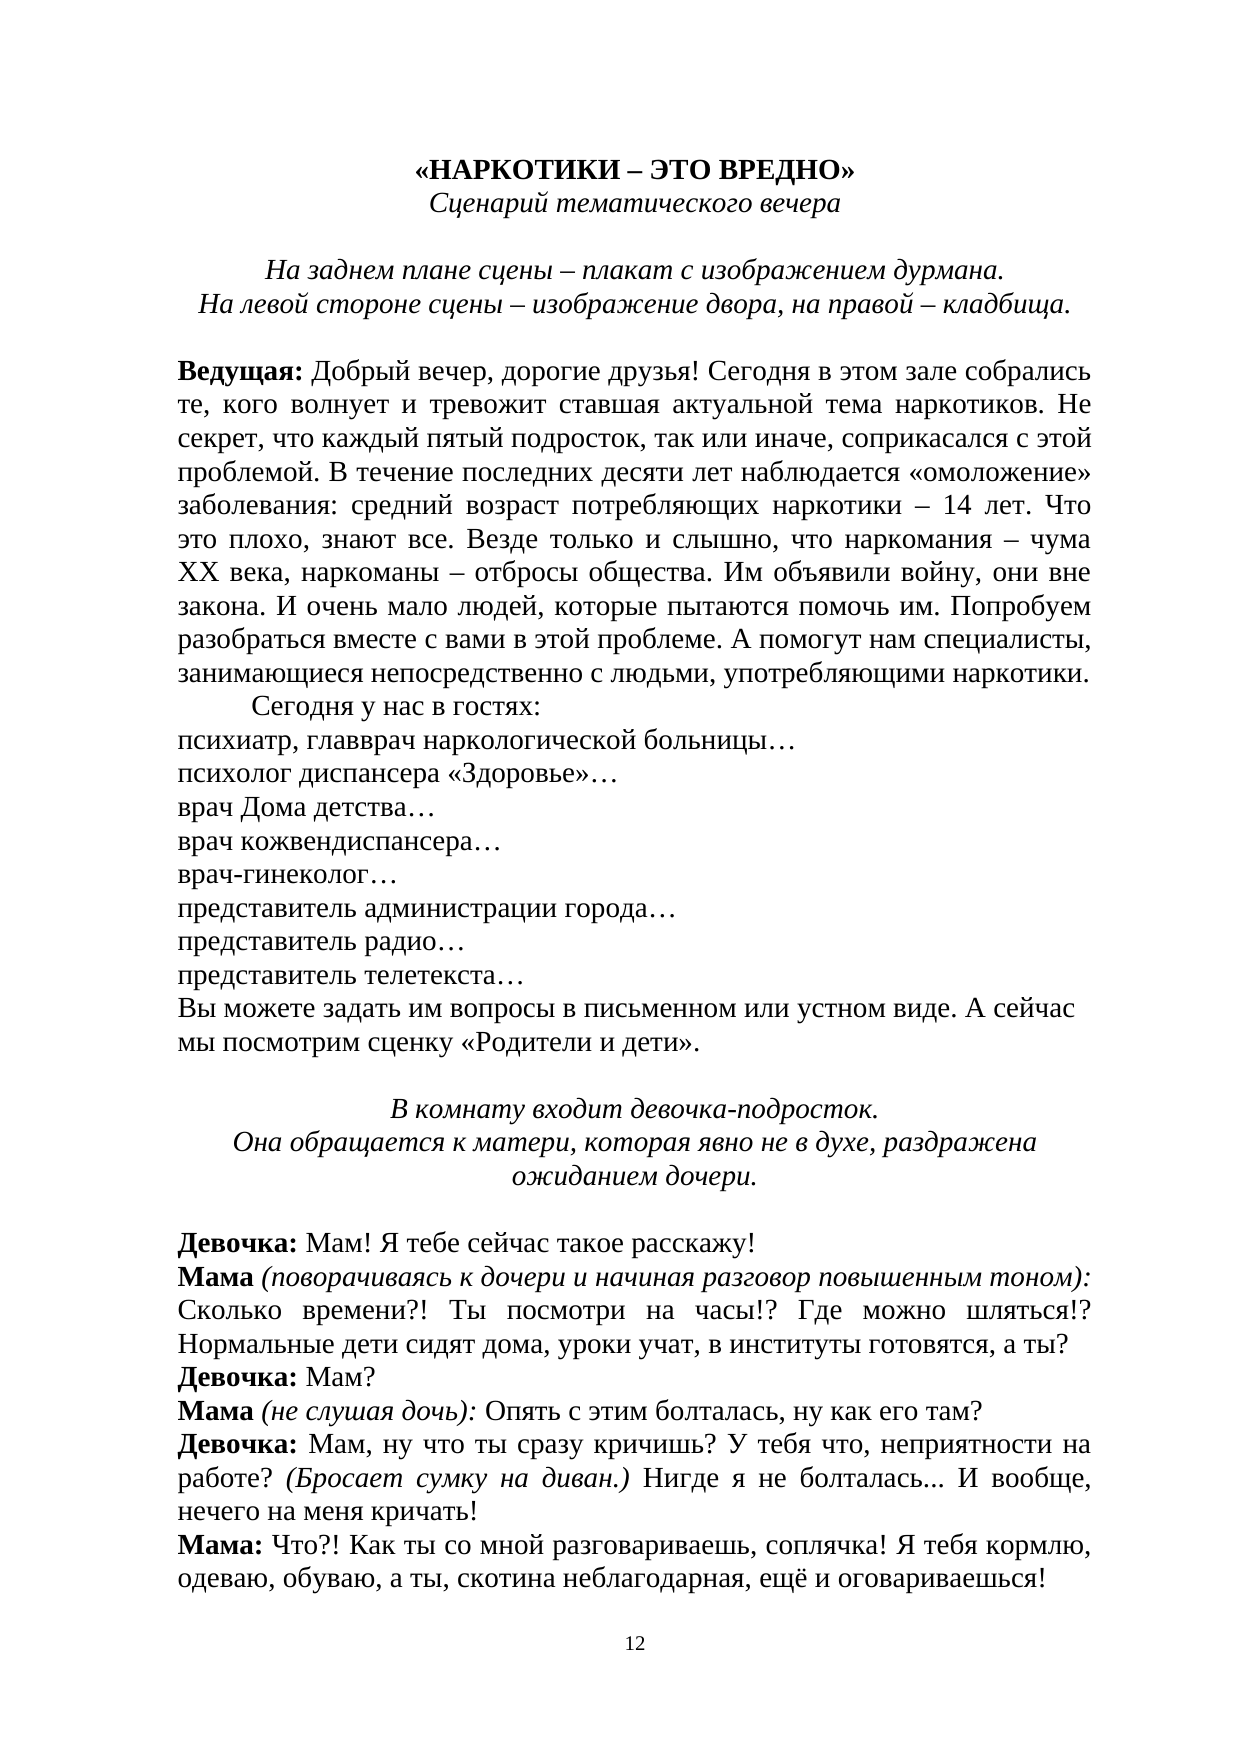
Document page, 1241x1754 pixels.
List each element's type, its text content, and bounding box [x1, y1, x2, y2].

text Сегодня у нас в гостях: психиатр, главврач наркологической больницы… психолог диспансера «Здоровье»… врач Дома детства… врач кожвендиспансера… врач-гинеколог… представитель администрации города… представитель радио… представитель телетекста… Вы можете задать им вопросы в письменном или устном виде. А сейчас мы посмотрим сценку «Родители и дети». [177, 688, 1092, 1057]
text «НАРКОТИКИ – ЭТО ВРЕДНО» Сценарий тематического вечера [177, 152, 1092, 219]
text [177, 1192, 1092, 1594]
text Она обращается к матери, которая явно не в духе, раздражена ожиданием дочери. [177, 1124, 1092, 1192]
text В комнату входит девочка-подросток. [177, 1057, 1092, 1124]
text На заднем плане сцены – плакат с изображением дурмана. На левой стороне сцены – изображение двора, на правой – кладбища. [177, 219, 1092, 319]
text Ведущая: Добрый вечер, дорогие друзья! Сегодня в этом зале собрались те, кого волнует и тревожит ставшая актуальной тема наркотиков. Не секрет, что каждый пятый подросток, так или иначе, соприкасался с этой проблемой. В течение последних десяти лет наблюдается «омоложение» заболевания: средний возраст потребляющих наркотики – 14 лет. Что это плохо, знают все. Везде только и слышно, что наркомания – чума XX века, наркоманы – отбросы общества. Им объявили войну, они вне закона. И очень мало людей, которые пытаются помочь им. Попробуем разобраться вместе с вами в этой проблеме. А помогут нам специалисты, занимающиеся непосредственно с людьми, употребляющими наркотики. [177, 319, 1092, 688]
